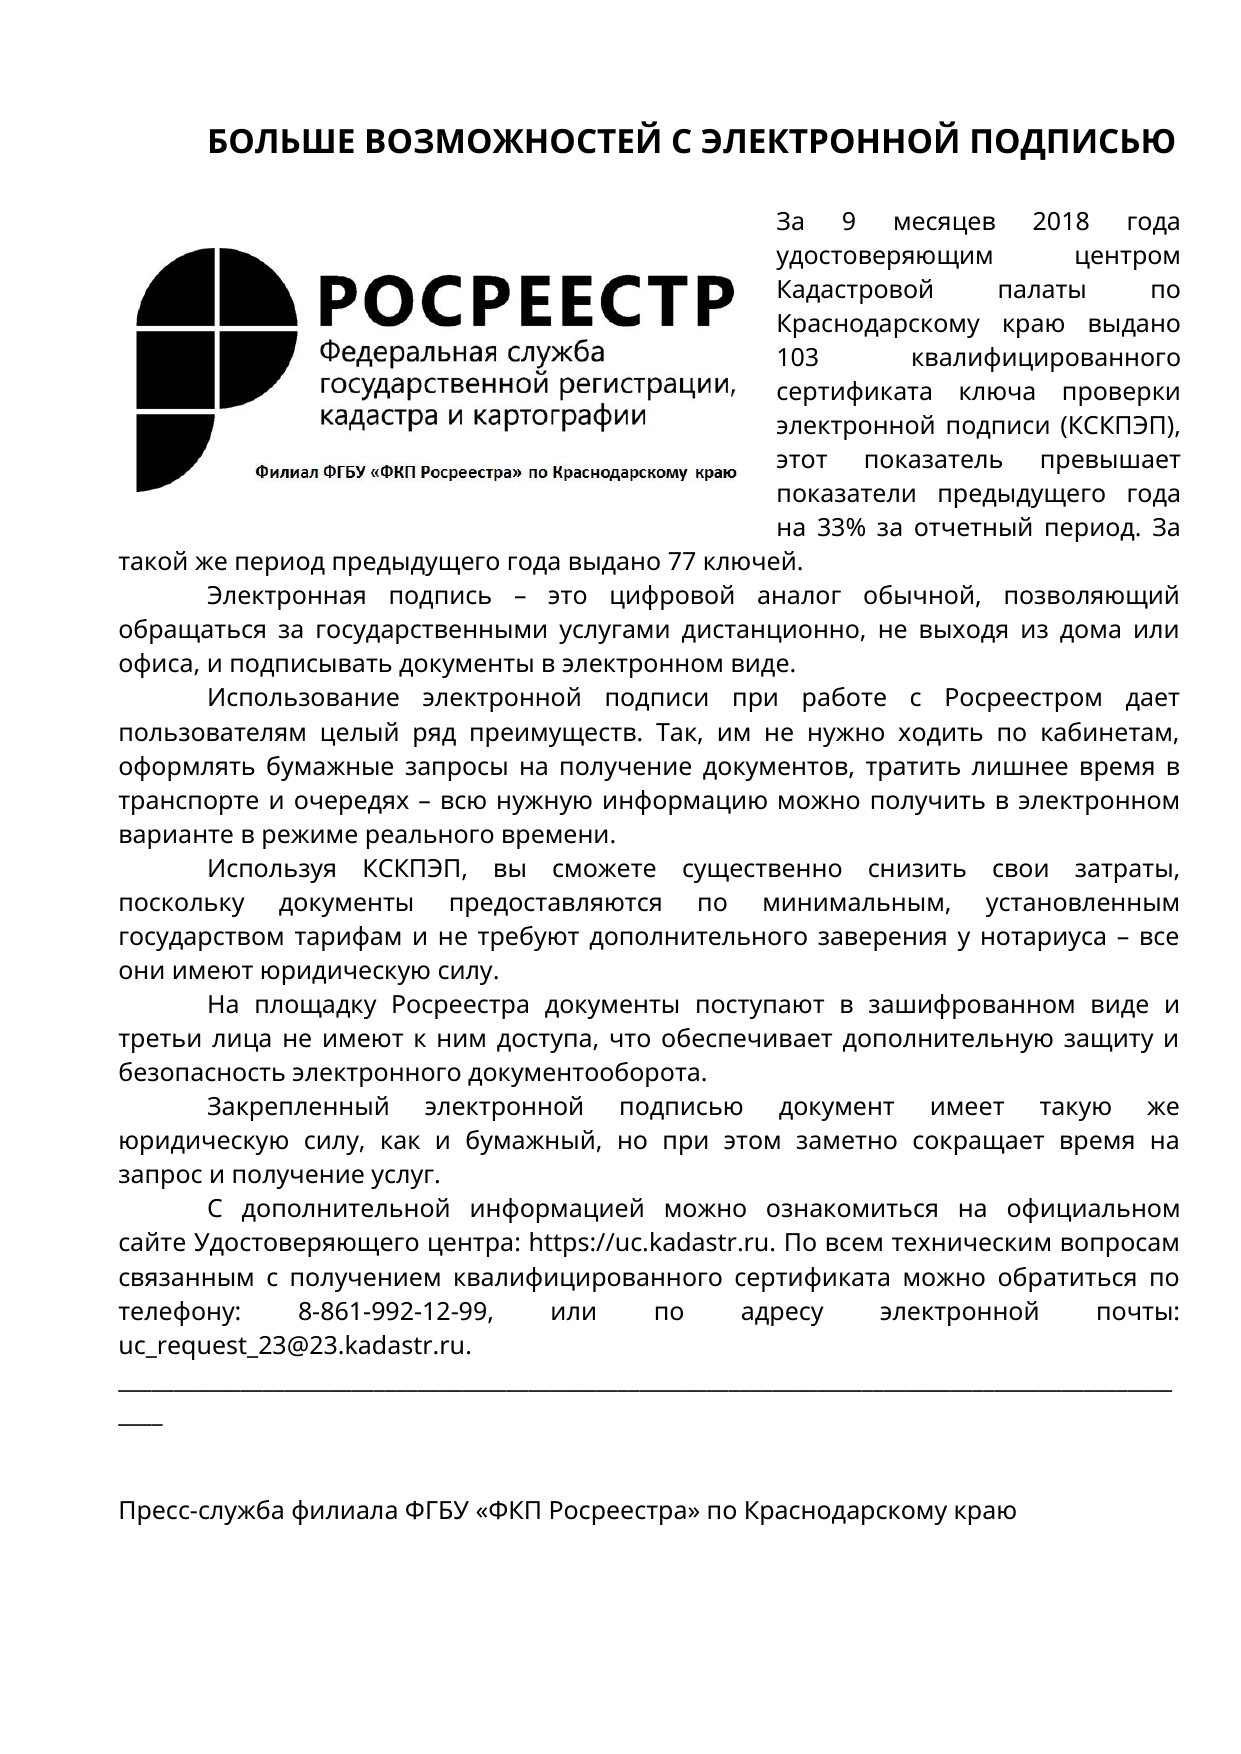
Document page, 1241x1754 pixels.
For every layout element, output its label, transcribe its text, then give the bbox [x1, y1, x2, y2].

text За 9 месяцев 2018 года удостоверяющим центром Кадастровой палаты по Краснодарскому краю выдано 103 квалифицированного сертификата ключа проверки электронной подписи (КСКПЭП), этот показатель превышает показатели предыдущего года на 33% за отчетный период. За такой же период предыдущего года выдано 77 ключей. [118, 203, 1181, 373]
text Пресс-служба филиала ФГБУ «ФКП Росреестра» по Краснодарскому краю [118, 1288, 1181, 1322]
picture [118, 218, 758, 521]
text Электронная подпись – это цифровой аналог обычной, позволяющий обращаться за государственными услугами дистанционно, не выходя из дома или офиса, и подписывать документы в электронном виде. [758, 373, 1181, 476]
text Используя КСКПЭП, вы сможете существенно снизить свои затраты, поскольку документы предоставляются по минимальным, установленным государством тарифам и не требуют дополнительного заверения у нотариуса – все они имеют юридическую силу. [118, 646, 1181, 782]
text На площадку Росреестра документы поступают в зашифрованном виде и третьи лица не имеют к ним доступа, что обеспечивает дополнительную защиту и безопасность электронного документооборота. [118, 782, 1181, 884]
text БОЛЬШЕ ВОЗМОЖНОСТЕЙ С ЭЛЕКТРОННОЙ ПОДПИСЬЮ [118, 118, 1181, 163]
text С дополнительной информацией можно ознакомиться на официальном сайте Удостоверяющего центра: https://uc.kadastr.ru. По всем техническим вопросам связанным с получением квалифицированного сертификата можно обратиться по телефону: 8-861-992-12-99, или по адресу электронной почты: uc_request_23@23.kadastr.ru. [118, 987, 1181, 1157]
text Использование электронной подписи при работе с Росреестром дает пользователям целый ряд преимуществ. Так, им не нужно ходить по кабинетам, оформлять бумажные запросы на получение документов, тратить лишнее время в транспорте и очередях – всю нужную информацию можно получить в электронном варианте в режиме реального времени. [118, 476, 1181, 646]
text Закрепленный электронной подписью документ имеет такую же юридическую силу, как и бумажный, но при этом заметно сокращает время на запрос и получение услуг. [118, 884, 1181, 987]
text ___________________________________________________________________________________________________ [118, 1157, 1181, 1225]
